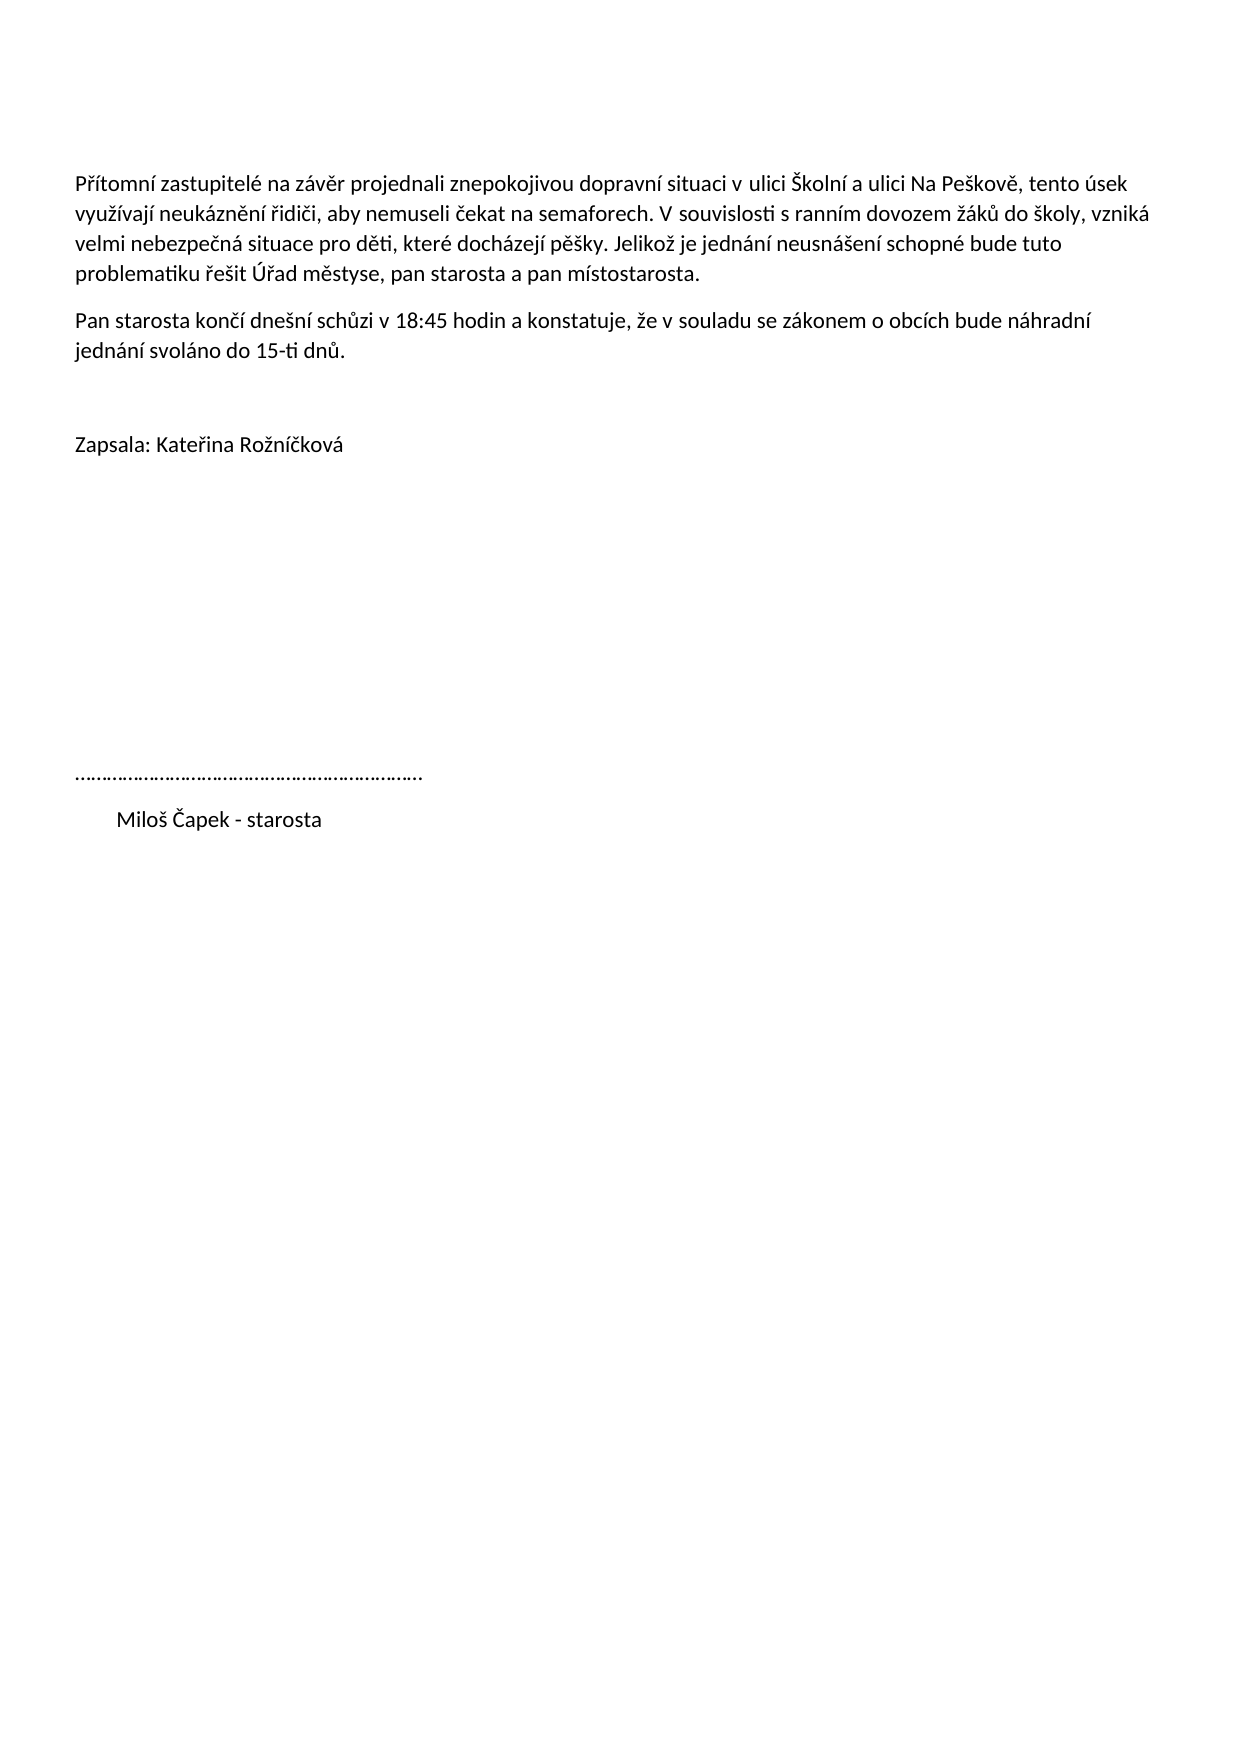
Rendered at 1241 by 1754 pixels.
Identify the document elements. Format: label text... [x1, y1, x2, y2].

text Miloš Čapek - starosta [75, 805, 1165, 833]
text ………………………………………………………… [75, 758, 1165, 786]
text Pan starosta končí dnešní schůzi v 18:45 hodin a konstatuje, že v souladu se zákonem o obcích bude náhradní jednání svoláno do 15-ti dnů. [75, 306, 1165, 364]
text Zapsala: Kateřina Rožníčková [75, 430, 1165, 458]
text Přítomní zastupitelé na závěr projednali znepokojivou dopravní situaci v ulici Školní a ulici Na Peškově, tento úsek využívají neukáznění řidiči, aby nemuseli čekat na semaforech. V souvislosti s ranním dovozem žáků do školy, vzniká velmi nebezpečná situace pro děti, které docházejí pěšky. Jelikož je jednání neusnášení schopné bude tuto problematiku řešit Úřad městyse, pan starosta a pan místostarosta. [75, 169, 1165, 287]
